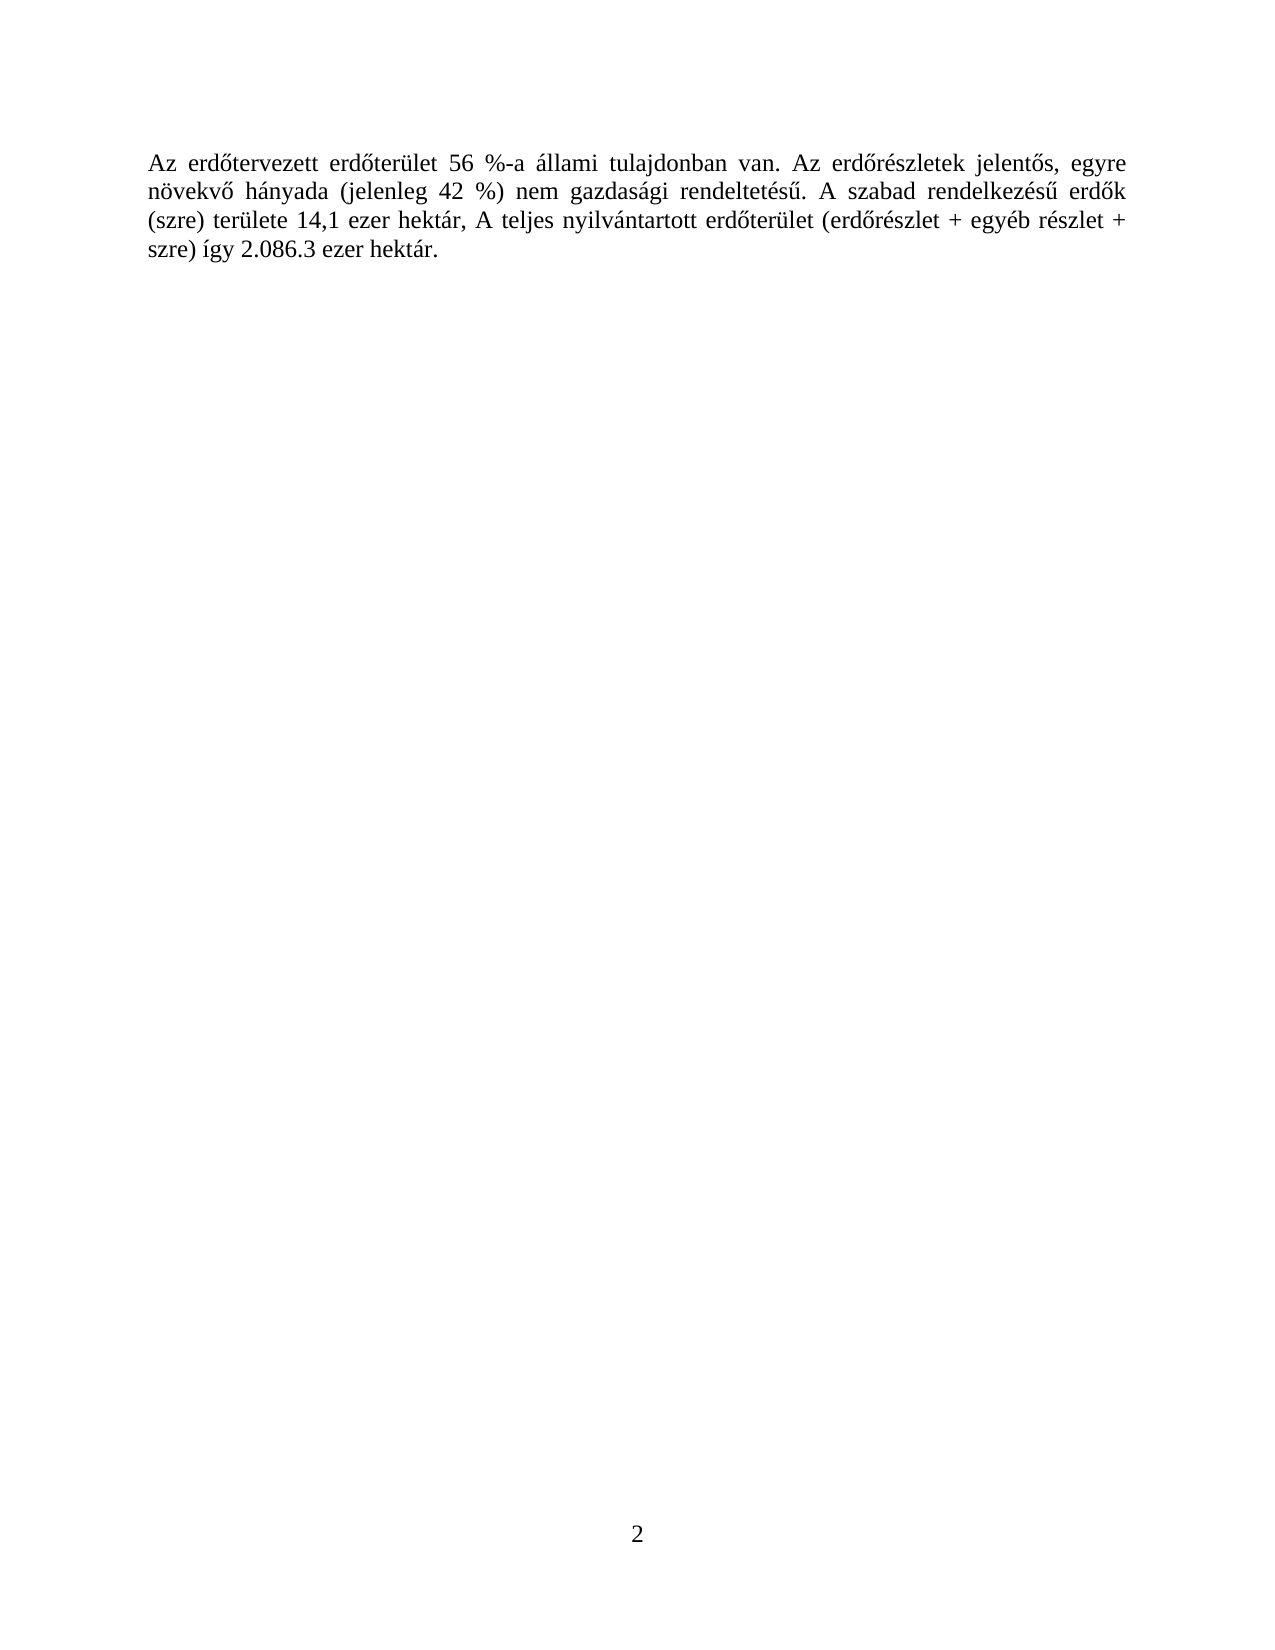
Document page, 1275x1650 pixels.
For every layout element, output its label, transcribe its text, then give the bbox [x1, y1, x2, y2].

text Az erdőtervezett erdőterület 56 %-a állami tulajdonban van. Az erdőrészletek jelentős, egyre növekvő hányada (jelenleg 42 %) nem gazdasági rendeltetésű. A szabad rendelkezésű erdők (szre) területe 14,1 ezer hektár, A teljes nyilvántartott erdőterület (erdőrészlet + egyéb részlet + szre) így 2.086.3 ezer hektár. [148, 148, 1127, 263]
